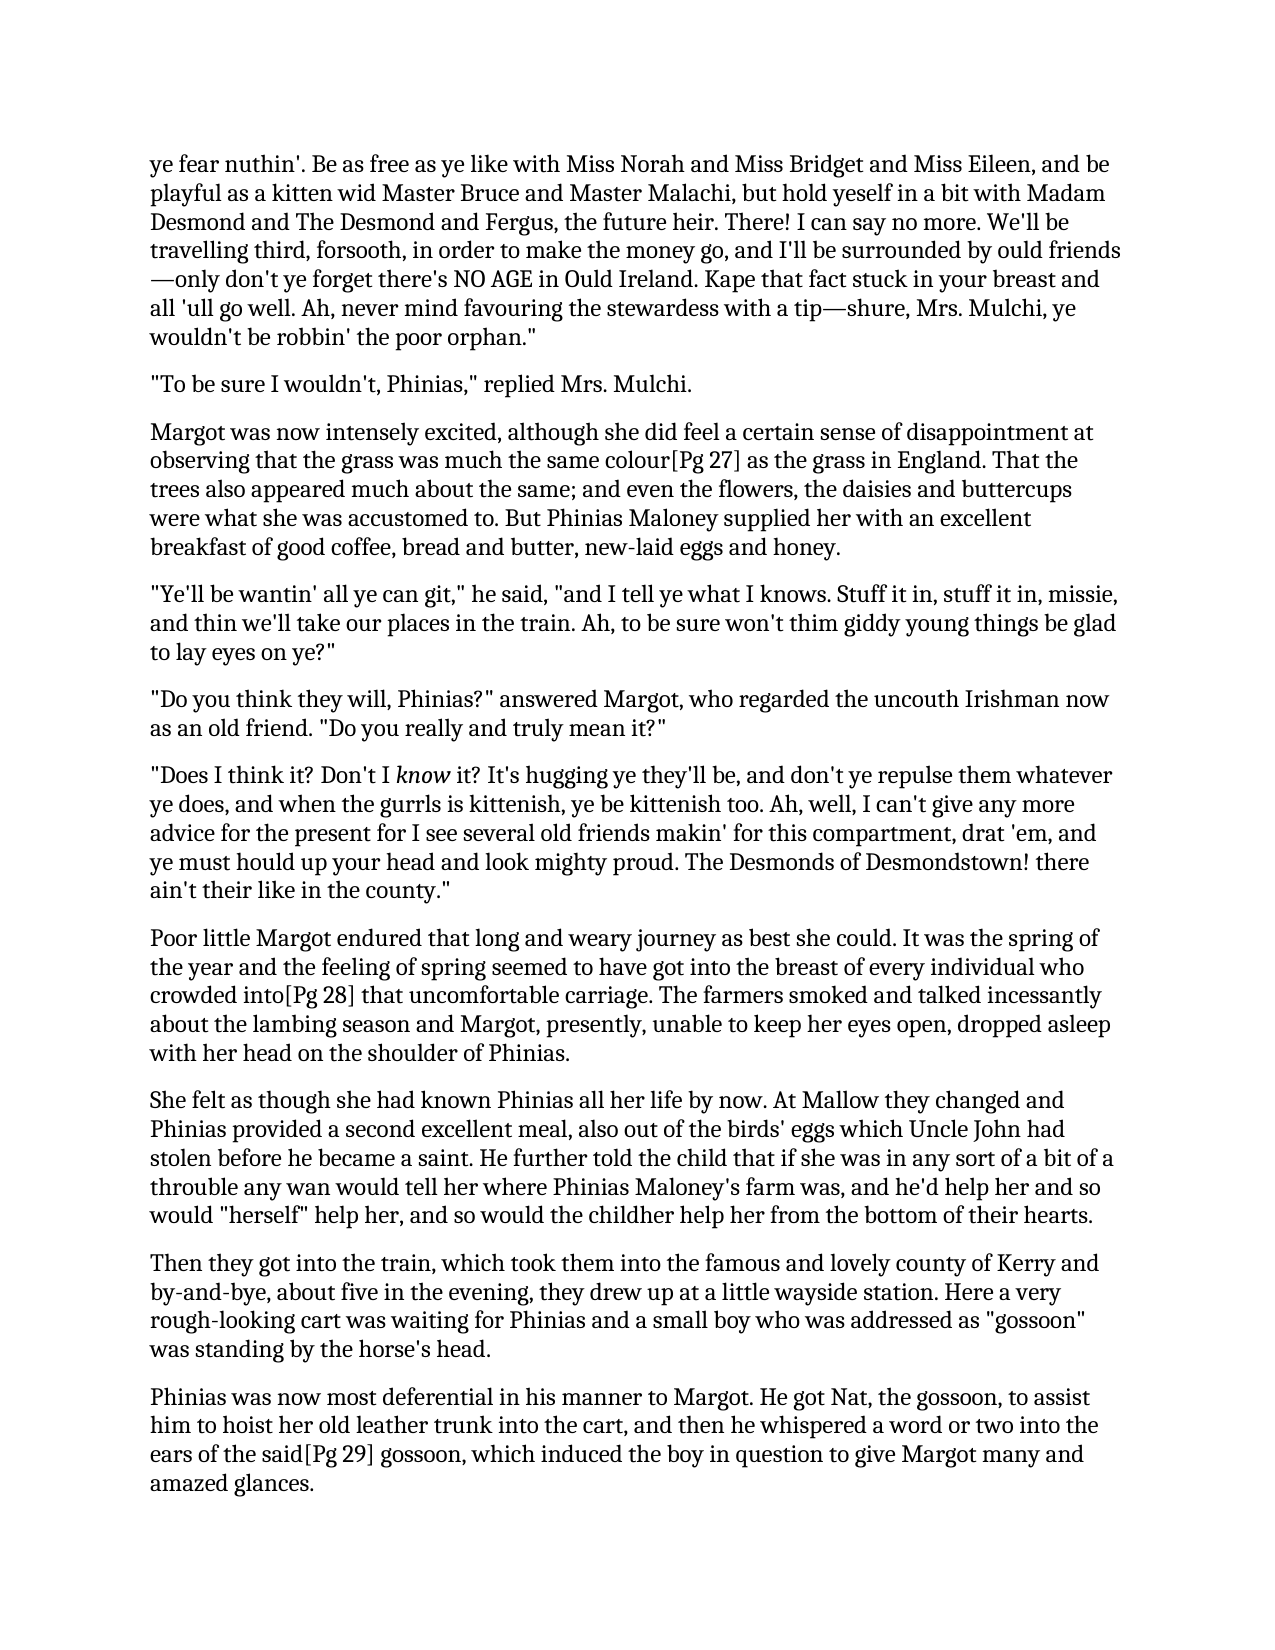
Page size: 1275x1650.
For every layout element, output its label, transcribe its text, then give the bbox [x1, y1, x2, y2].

text "To be sure I wouldn't, Phinias," replied Mrs. Mulchi. [150, 370, 1125, 399]
text "Does I think it? Don't I know it? It's hugging ye they'll be, and don't ye repulse them whatever ye does, and when the gurrls is kittenish, ye be kittenish too. Ah, well, I can't give any more advice for the present for I see several old friends makin' for this compartment, drat 'em, and ye must hould up your head and look mighty proud. The Desmonds of Desmondstown! there ain't their like in the county." [150, 761, 1125, 905]
text Margot was now intensely excited, although she did feel a certain sense of disappointment at observing that the grass was much the same colour[Pg 27] as the grass in England. That the trees also appeared much about the same; and even the flowers, the daisies and buttercups were what she was accustomed to. But Phinias Maloney supplied her with an excellent breakfast of good coffee, bread and butter, new-laid eggs and honey. [150, 417, 1125, 561]
text "Do you think they will, Phinias?" answered Margot, who regarded the uncouth Irishman now as an old friend. "Do you really and truly mean it?" [150, 685, 1125, 742]
text Phinias was now most deferential in his manner to Margot. He got Nat, the gossoon, to assist him to hoist her old leather trunk into the cart, and then he whispered a word or two into the ears of the said[Pg 29] gossoon, which induced the boy in question to give Margot many and amazed glances. [150, 1382, 1125, 1497]
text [150, 150, 1125, 351]
text Poor little Margot endured that long and weary journey as best she could. It was the spring of the year and the feeling of spring seemed to have got into the breast of every individual who crowded into[Pg 28] that uncomfortable carriage. The farmers smoked and talked incessantly about the lambing season and Margot, presently, unable to keep her eyes open, dropped asleep with her head on the shoulder of Phinias. [150, 924, 1125, 1067]
text "Ye'll be wantin' all ye can git," he said, "and I tell ye what I knows. Stuff it in, stuff it in, missie, and thin we'll take our places in the train. Ah, to be sure won't thim giddy young things be glad to lay eyes on ye?" [150, 580, 1125, 666]
text She felt as though she had known Phinias all her life by now. At Mallow they changed and Phinias provided a second excellent meal, also out of the birds' eggs which Uncle John had stolen before he became a saint. He further told the child that if she was in any sort of a bit of a throuble any wan would tell her where Phinias Maloney's farm was, and he'd help her and so would "herself" help her, and so would the childher help her from the bottom of their hearts. [150, 1086, 1125, 1230]
text Then they got into the train, which took them into the famous and lovely county of Kerry and by-and-bye, about five in the evening, they drew up at a little wayside station. Here a very rough-looking cart was waiting for Phinias and a small boy who was addressed as "gossoon" was standing by the horse's head. [150, 1249, 1125, 1364]
